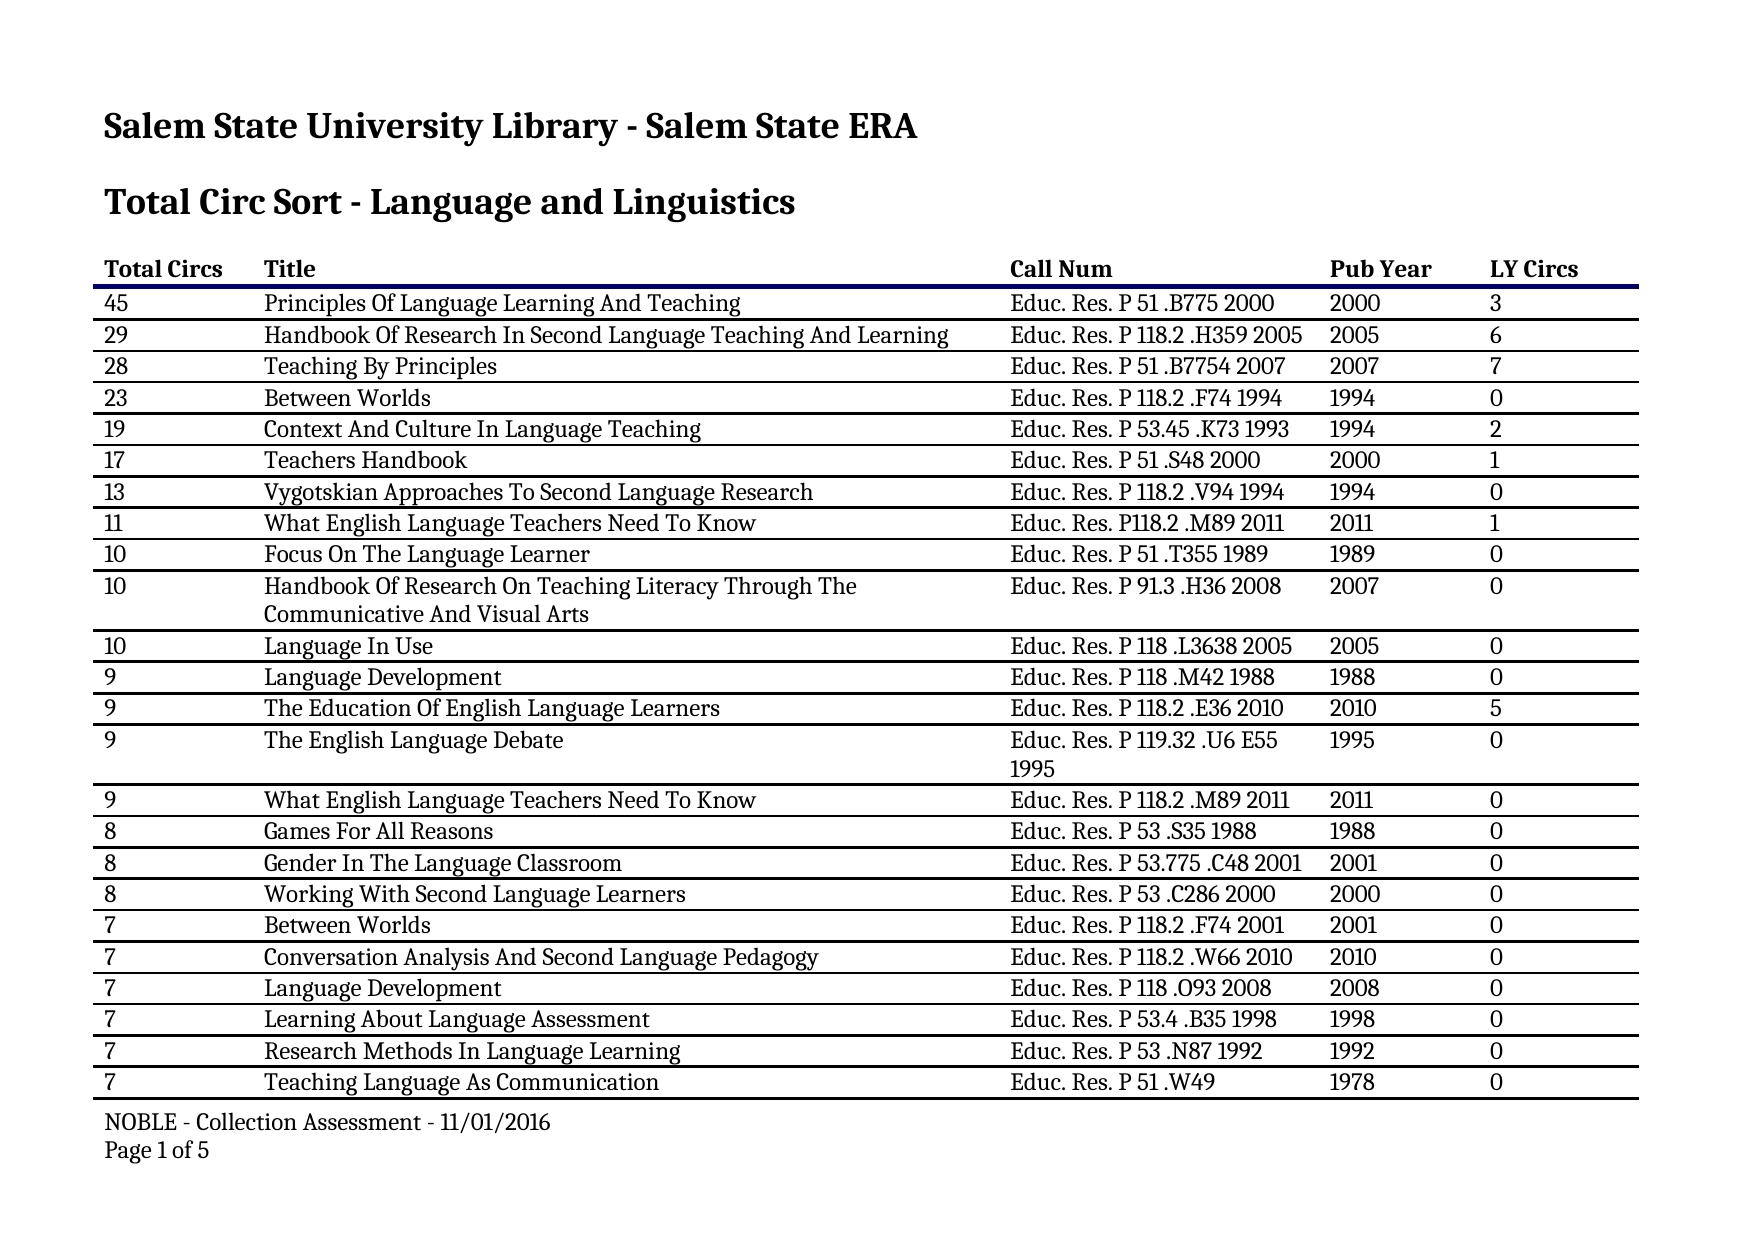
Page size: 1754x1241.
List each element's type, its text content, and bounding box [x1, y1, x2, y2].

table_cell 0 [1479, 632, 1638, 660]
table_cell Educ. Res. P 51 .S48 2000 [999, 446, 1319, 475]
table_cell Educ. Res. P 118 .M42 1988 [999, 663, 1319, 692]
table_cell 2010 [1319, 695, 1478, 723]
table_cell 2010 [1319, 943, 1478, 971]
table_cell Educ. Res. P 51 .B7754 2007 [999, 352, 1319, 381]
table_cell Teachers Handbook [253, 446, 999, 475]
table_cell Language Development [253, 974, 999, 1003]
table_cell 7 [93, 1005, 253, 1034]
table_cell 29 [93, 321, 253, 349]
table_cell 2000 [1319, 446, 1478, 475]
table_cell 0 [1479, 817, 1638, 846]
table_cell Educ. Res. P 118.2 .F74 2001 [999, 911, 1319, 940]
table_cell 0 [1479, 540, 1638, 569]
table_cell Context And Culture In Language Teaching [253, 415, 999, 443]
table_cell 1994 [1319, 478, 1478, 506]
table_cell Teaching Language As Communication [253, 1068, 999, 1097]
table_cell 2007 [1319, 572, 1478, 629]
table_header LY Circs [1479, 255, 1638, 284]
table_cell Educ. Res. P 53 .C286 2000 [999, 880, 1319, 909]
table_cell 0 [1479, 786, 1638, 814]
table_cell 1998 [1319, 1005, 1478, 1034]
table_cell What English Language Teachers Need To Know [253, 509, 999, 538]
table_cell 8 [93, 849, 253, 877]
table_cell Educ. Res. P 53 .N87 1992 [999, 1037, 1319, 1065]
table_cell 0 [1479, 1005, 1638, 1034]
table_cell 45 [93, 289, 253, 318]
table_cell 0 [1479, 383, 1638, 412]
table_cell 0 [1479, 572, 1638, 629]
table_cell 13 [93, 478, 253, 506]
table_cell 7 [93, 911, 253, 940]
table_cell 8 [93, 880, 253, 909]
text Total Circ Sort - Language and Linguistics [104, 181, 1650, 224]
table_cell 2005 [1319, 632, 1478, 660]
table_cell 1 [1479, 446, 1638, 475]
table_cell Educ. Res. P 118.2 .M89 2011 [999, 786, 1319, 814]
table_cell Games For All Reasons [253, 817, 999, 846]
table_cell Between Worlds [253, 911, 999, 940]
table_cell 0 [1479, 663, 1638, 692]
table_cell 3 [1479, 289, 1638, 318]
table_cell 9 [93, 663, 253, 692]
table_cell Educ. Res. P118.2 .M89 2011 [999, 509, 1319, 538]
table_cell Between Worlds [253, 383, 999, 412]
table_cell 1 [1479, 509, 1638, 538]
table_cell 7 [93, 1068, 253, 1097]
table_cell The English Language Debate [253, 726, 999, 783]
table_cell 9 [93, 786, 253, 814]
table_cell 2007 [1319, 352, 1478, 381]
table_cell Language Development [253, 663, 999, 692]
table_cell Research Methods In Language Learning [253, 1037, 999, 1065]
table_cell Teaching By Principles [253, 352, 999, 381]
table_cell Educ. Res. P 91.3 .H36 2008 [999, 572, 1319, 629]
table_header Title [253, 255, 999, 284]
table_cell Focus On The Language Learner [253, 540, 999, 569]
table_cell 0 [1479, 974, 1638, 1003]
table_cell Educ. Res. P 53.4 .B35 1998 [999, 1005, 1319, 1034]
table_cell Educ. Res. P 53 .S35 1988 [999, 817, 1319, 846]
table_cell 1994 [1319, 415, 1478, 443]
table_cell Learning About Language Assessment [253, 1005, 999, 1034]
table_cell Conversation Analysis And Second Language Pedagogy [253, 943, 999, 971]
table_cell 0 [1479, 880, 1638, 909]
table_cell The Education Of English Language Learners [253, 695, 999, 723]
table_cell Educ. Res. P 118 .O93 2008 [999, 974, 1319, 1003]
table_cell 1988 [1319, 817, 1478, 846]
table_cell 2001 [1319, 911, 1478, 940]
table_cell 1978 [1319, 1068, 1478, 1097]
table_cell 10 [93, 632, 253, 660]
table_header Call Num [999, 255, 1319, 284]
table_cell 9 [93, 695, 253, 723]
table_cell 7 [93, 943, 253, 971]
table_cell 0 [1479, 849, 1638, 877]
table_cell 1992 [1319, 1037, 1478, 1065]
table_cell 17 [93, 446, 253, 475]
table_cell 1994 [1319, 383, 1478, 412]
table_cell Handbook Of Research In Second Language Teaching And Learning [253, 321, 999, 349]
table_cell 2005 [1319, 321, 1478, 349]
table_cell 28 [93, 352, 253, 381]
table_cell 10 [93, 540, 253, 569]
table_cell 8 [93, 817, 253, 846]
table_cell Educ. Res. P 51 .W49 [999, 1068, 1319, 1097]
table_cell 2008 [1319, 974, 1478, 1003]
table_cell 0 [1479, 911, 1638, 940]
table_cell 23 [93, 383, 253, 412]
table_cell Language In Use [253, 632, 999, 660]
table_cell 0 [1479, 726, 1638, 783]
table_header Total Circs [93, 255, 253, 284]
table_cell 1989 [1319, 540, 1478, 569]
table_cell 19 [93, 415, 253, 443]
table_cell 2000 [1319, 289, 1478, 318]
table_cell Educ. Res. P 118 .L3638 2005 [999, 632, 1319, 660]
table_cell Working With Second Language Learners [253, 880, 999, 909]
table_cell Educ. Res. P 118.2 .E36 2010 [999, 695, 1319, 723]
table_cell Educ. Res. P 118.2 .F74 1994 [999, 383, 1319, 412]
table_cell 7 [93, 1037, 253, 1065]
table_cell 10 [93, 572, 253, 629]
table_cell Educ. Res. P 118.2 .W66 2010 [999, 943, 1319, 971]
table_cell Handbook Of Research On Teaching Literacy Through The Communicative And Visual Arts [253, 572, 999, 629]
table_cell Principles Of Language Learning And Teaching [253, 289, 999, 318]
table_cell Educ. Res. P 118.2 .H359 2005 [999, 321, 1319, 349]
table_cell 9 [93, 726, 253, 783]
table_cell 2001 [1319, 849, 1478, 877]
table_cell Gender In The Language Classroom [253, 849, 999, 877]
table_cell 2011 [1319, 509, 1478, 538]
table_cell Educ. Res. P 119.32 .U6 E55 1995 [999, 726, 1319, 783]
table_cell Educ. Res. P 51 .B775 2000 [999, 289, 1319, 318]
table_cell What English Language Teachers Need To Know [253, 786, 999, 814]
table_cell Educ. Res. P 53.45 .K73 1993 [999, 415, 1319, 443]
table_header Pub Year [1319, 255, 1478, 284]
table_cell 2000 [1319, 880, 1478, 909]
table_cell Educ. Res. P 51 .T355 1989 [999, 540, 1319, 569]
table_cell Educ. Res. P 53.775 .C48 2001 [999, 849, 1319, 877]
text Salem State University Library - Salem State ERA [104, 105, 1650, 148]
table_cell 11 [93, 509, 253, 538]
table_cell 2011 [1319, 786, 1478, 814]
table_cell 0 [1479, 943, 1638, 971]
table_cell 0 [1479, 478, 1638, 506]
table_cell 1995 [1319, 726, 1478, 783]
table_cell 0 [1479, 1068, 1638, 1097]
table_cell 0 [1479, 1037, 1638, 1065]
table_cell 1988 [1319, 663, 1478, 692]
table_cell Educ. Res. P 118.2 .V94 1994 [999, 478, 1319, 506]
table_cell 5 [1479, 695, 1638, 723]
table_cell 6 [1479, 321, 1638, 349]
table_cell 7 [93, 974, 253, 1003]
table_cell 7 [1479, 352, 1638, 381]
table_cell Vygotskian Approaches To Second Language Research [253, 478, 999, 506]
table_cell 2 [1479, 415, 1638, 443]
